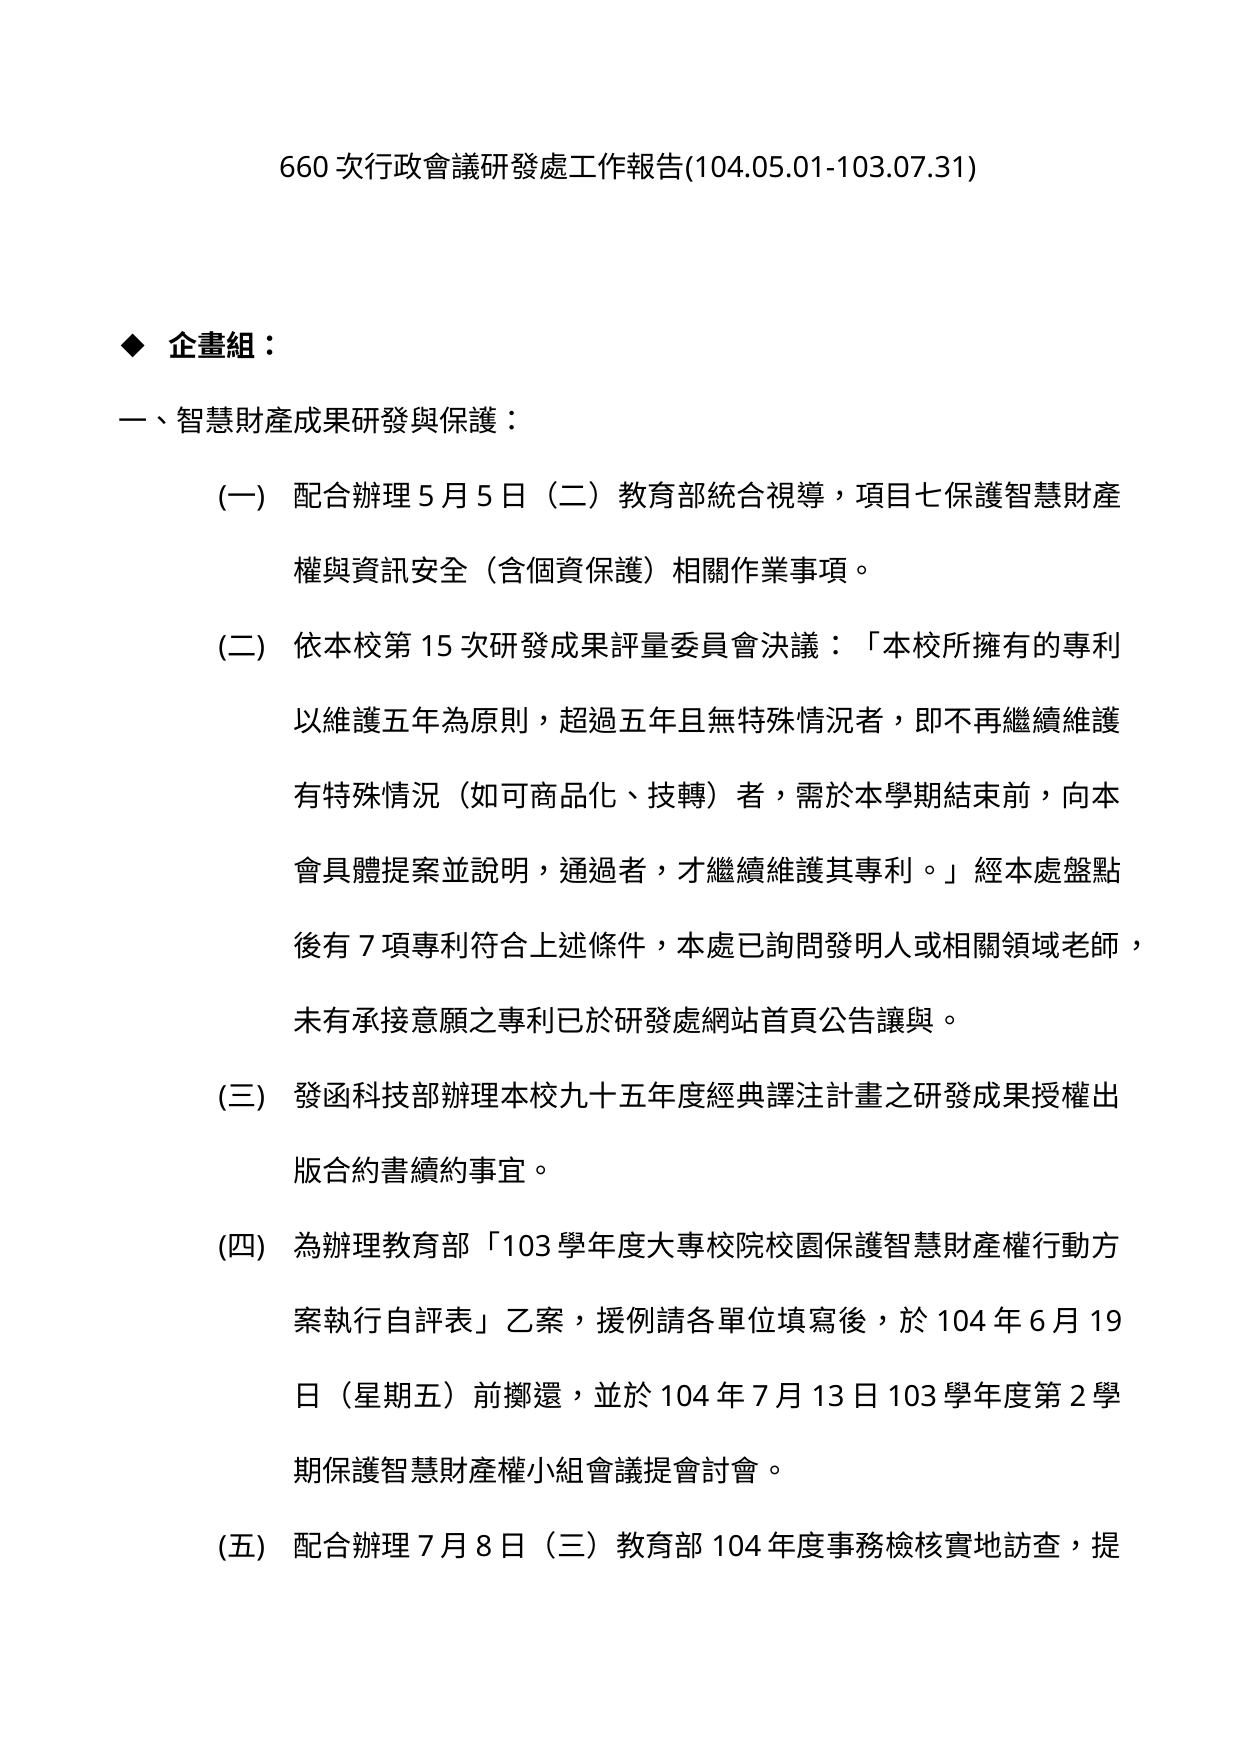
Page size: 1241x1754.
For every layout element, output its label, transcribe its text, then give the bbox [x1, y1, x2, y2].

text 一、智慧財產成果研發與保護： [118, 381, 1122, 456]
list 依本校第15次研發成果評量委員會決議：「本校所擁有的專利以維護五年為原則，超過五年且無特殊情況者，即不再繼續維護。有特殊情況（如可商品化、技轉）者，需於本學期結束前，向本會具體提案並說明，通過者，才繼續維護其專利。」經本處盤點後有7項專利符合上述條件，本處已詢問發明人或相關領域老師，未有承接意願之專利已於研發處網站首頁公告讓與。 [218, 606, 1122, 1056]
list 配合辦理5月5日（二）教育部統合視導，項目七保護智慧財產權與資訊安全（含個資保護）相關作業事項。 [218, 456, 1122, 606]
list 企畫組： [118, 306, 1122, 381]
text 660次行政會議研發處工作報告(104.05.01-103.07.31) [118, 127, 1122, 202]
list 發函科技部辦理本校九十五年度經典譯注計畫之研發成果授權出版合約書續約事宜。 [218, 1056, 1122, 1206]
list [218, 1506, 1122, 1581]
list 為辦理教育部「103學年度大專校院校園保護智慧財產權行動方案執行自評表」乙案，援例請各單位填寫後，於104年6月19日（星期五）前擲還，並於104年7月13日103學年度第2學期保護智慧財產權小組會議提會討會。 [218, 1206, 1122, 1506]
